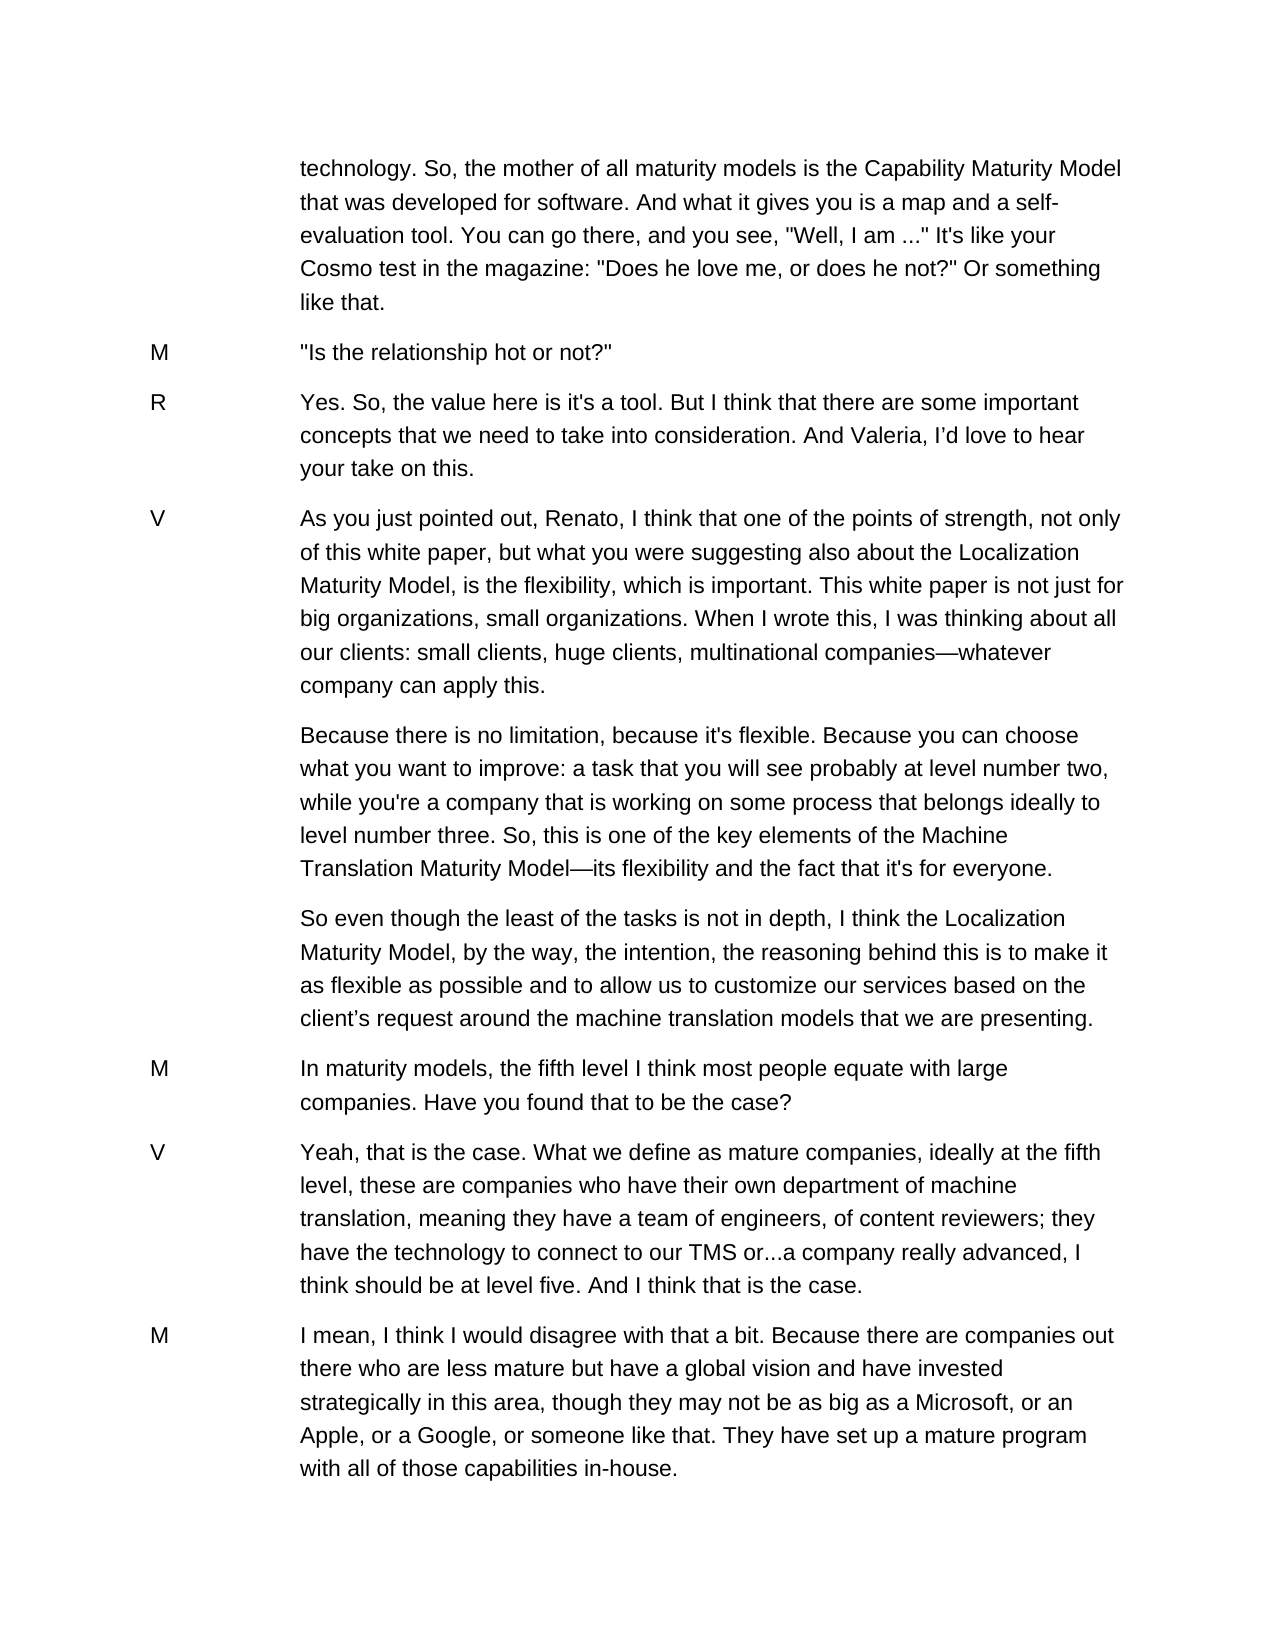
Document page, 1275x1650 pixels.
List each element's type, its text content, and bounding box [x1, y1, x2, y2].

text M "Is the relationship hot or not?" [150, 333, 1125, 367]
text M I mean, I think I would disagree with that a bit. Because there are companies out there who are less mature but have a global vision and have invested strategically in this area, though they may not be as big as a Microsoft, or an Apple, or a Google, or someone like that. They have set up a mature program with all of those capabilities in-house. [150, 1317, 1125, 1483]
text V As you just pointed out, Renato, I think that one of the points of strength, not only of this white paper, but what you were suggesting also about the Localization Maturity Model, is the flexibility, which is important. This white paper is not just for big organizations, small organizations. When I wrote this, I was thinking about all our clients: small clients, huge clients, multinational companies—whatever company can apply this. [150, 500, 1125, 700]
text R Yes. So, the value here is it's a tool. But I think that there are some important concepts that we need to take into consideration. And Valeria, I’d love to hear your take on this. [150, 383, 1125, 483]
text M In maturity models, the fifth level I think most people equate with large companies. Have you found that to be the case? [150, 1050, 1125, 1117]
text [150, 150, 1125, 317]
text Because there is no limitation, because it's flexible. Because you can choose what you want to improve: a task that you will see probably at level number two, while you're a company that is working on some process that belongs ideally to level number three. So, this is one of the key elements of the Machine Translation Maturity Model—its flexibility and the fact that it's for everyone. [150, 717, 1125, 883]
text So even though the least of the tasks is not in depth, I think the Localization Maturity Model, by the way, the intention, the reasoning behind this is to make it as flexible as possible and to allow us to customize our services based on the client’s request around the machine translation models that we are presenting. [150, 900, 1125, 1033]
text V Yeah, that is the case. What we define as mature companies, ideally at the fifth level, these are companies who have their own department of machine translation, meaning they have a team of engineers, of content reviewers; they have the technology to connect to our TMS or...a company really advanced, I think should be at level five. And I think that is the case. [150, 1133, 1125, 1300]
